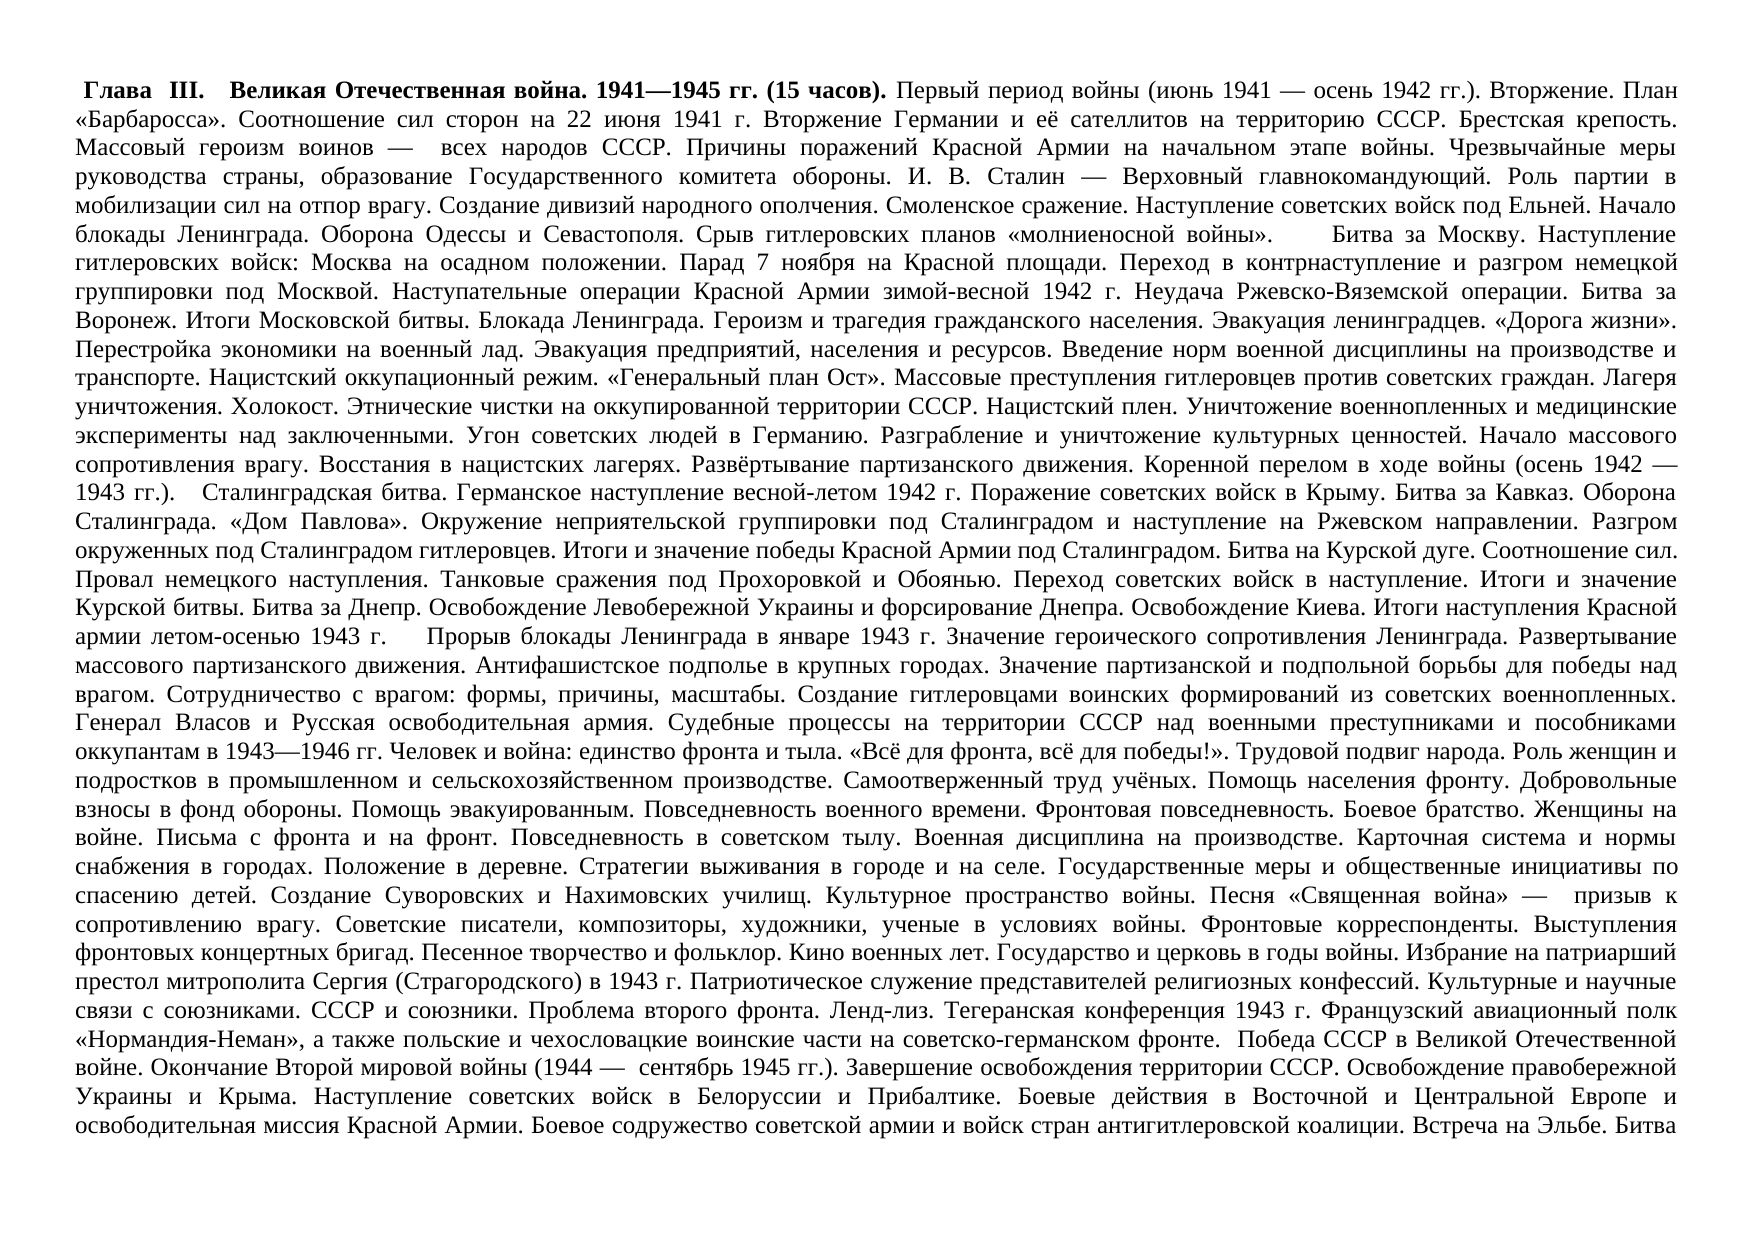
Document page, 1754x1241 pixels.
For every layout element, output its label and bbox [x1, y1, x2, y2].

text [75, 75, 1679, 1139]
